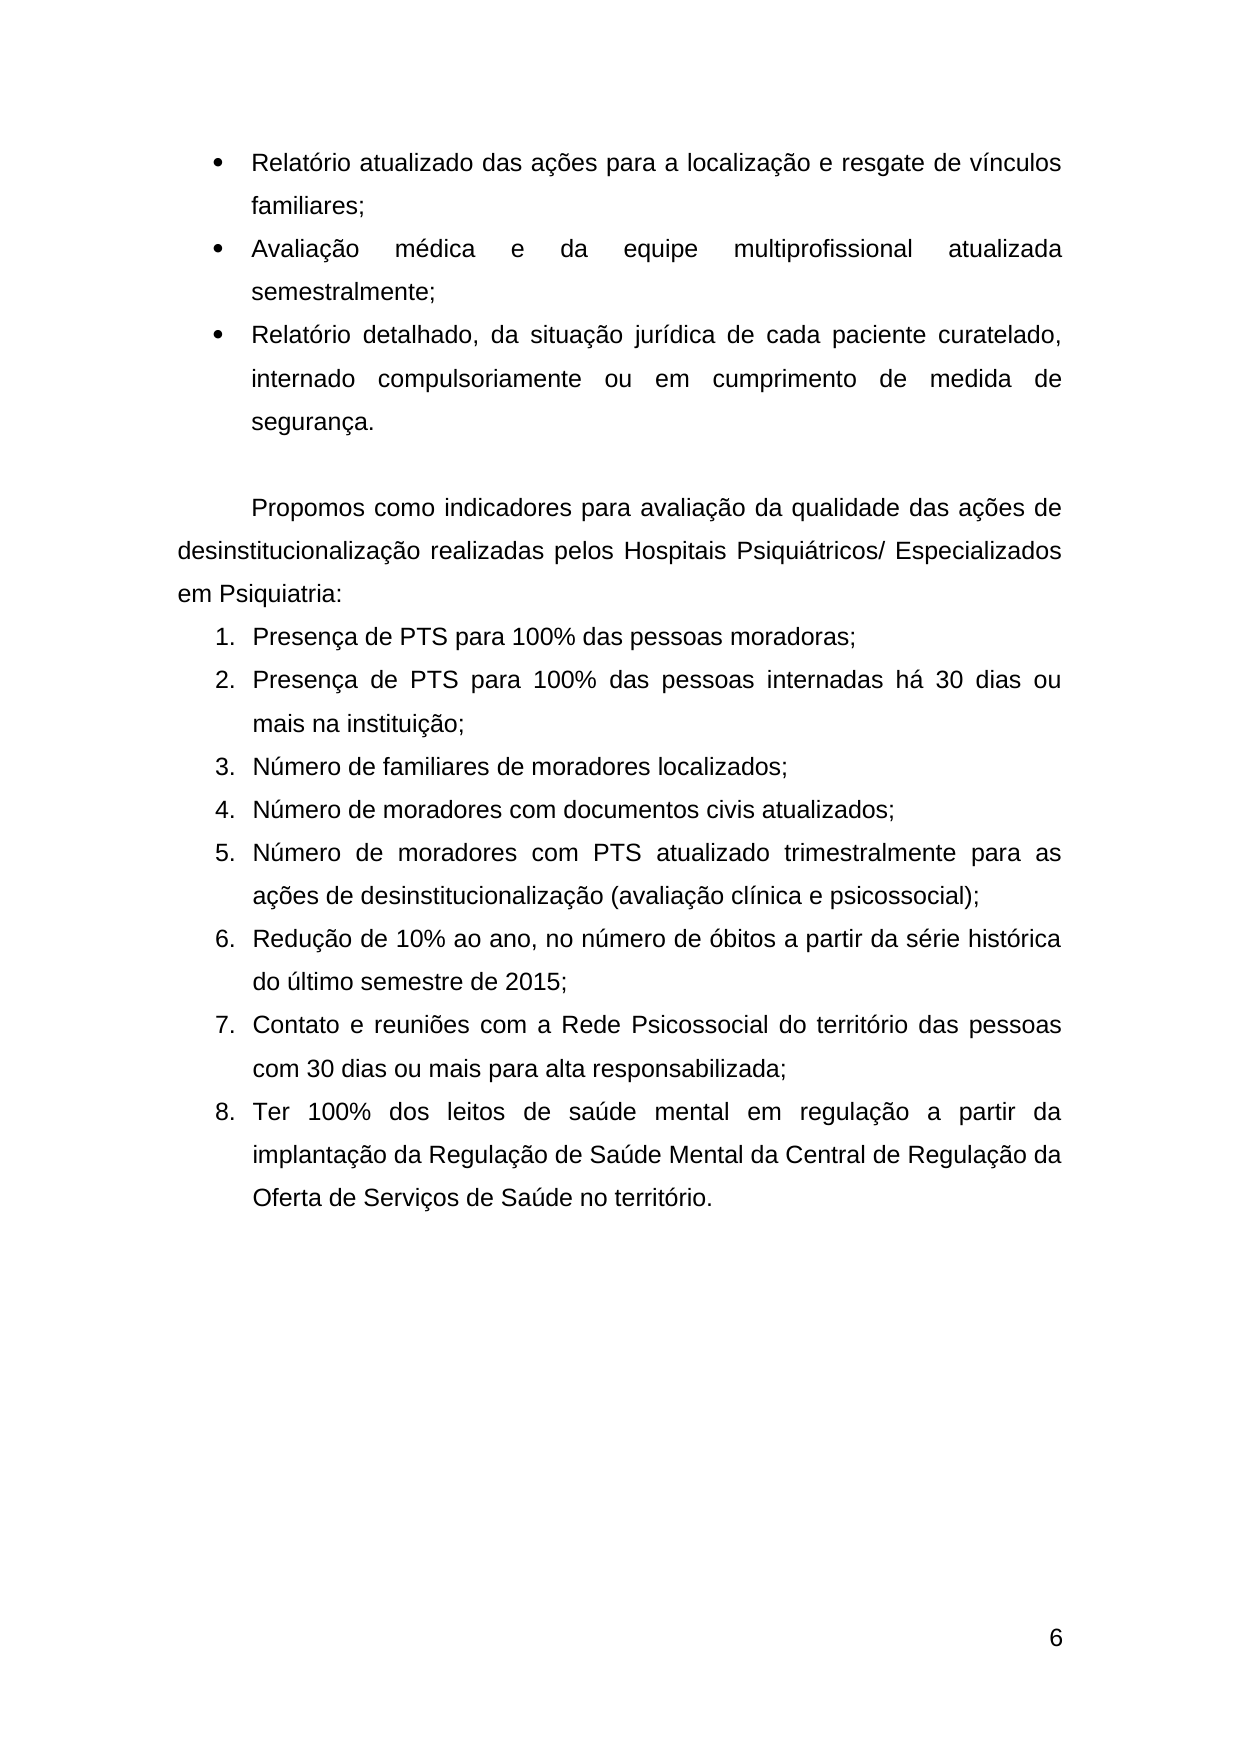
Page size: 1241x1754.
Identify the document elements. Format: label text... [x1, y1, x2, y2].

list Relatório detalhado, da situação jurídica de cada paciente curatelado, internado compulsoriamente ou em cumprimento de medida de segurança. [213, 320, 1063, 435]
list Presença de PTS para 100% das pessoas moradoras; [215, 622, 1063, 651]
list Número de familiares de moradores localizados; [215, 752, 1063, 780]
list Contato e reuniões com a Rede Psicossocial do território das pessoas com 30 dias ou mais para alta responsabilizada; [215, 1010, 1063, 1082]
list Número de moradores com documentos civis atualizados; [215, 795, 1063, 823]
list Presença de PTS para 100% das pessoas internadas há 30 dias ou mais na instituição; [215, 665, 1063, 737]
list Ter 100% dos leitos de saúde mental em regulação a partir da implantação da Regulação de Saúde Mental da Central de Regulação da Oferta de Serviços de Saúde no território. [215, 1097, 1063, 1212]
list Relatório atualizado das ações para a localização e resgate de vínculos familiares; [213, 148, 1063, 219]
text Propomos como indicadores para avaliação da qualidade das ações de desinstitucionalização realizadas pelos Hospitais Psiquiátricos/ Especializados em Psiquiatria: [177, 493, 1063, 608]
list Número de moradores com PTS atualizado trimestralmente para as ações de desinstitucionalização (avaliação clínica e psicossocial); [215, 838, 1063, 910]
list Avaliação médica e da equipe multiprofissional atualizada semestralmente; [213, 234, 1063, 306]
list Redução de 10% ao ano, no número de óbitos a partir da série histórica do último semestre de 2015; [215, 924, 1063, 996]
